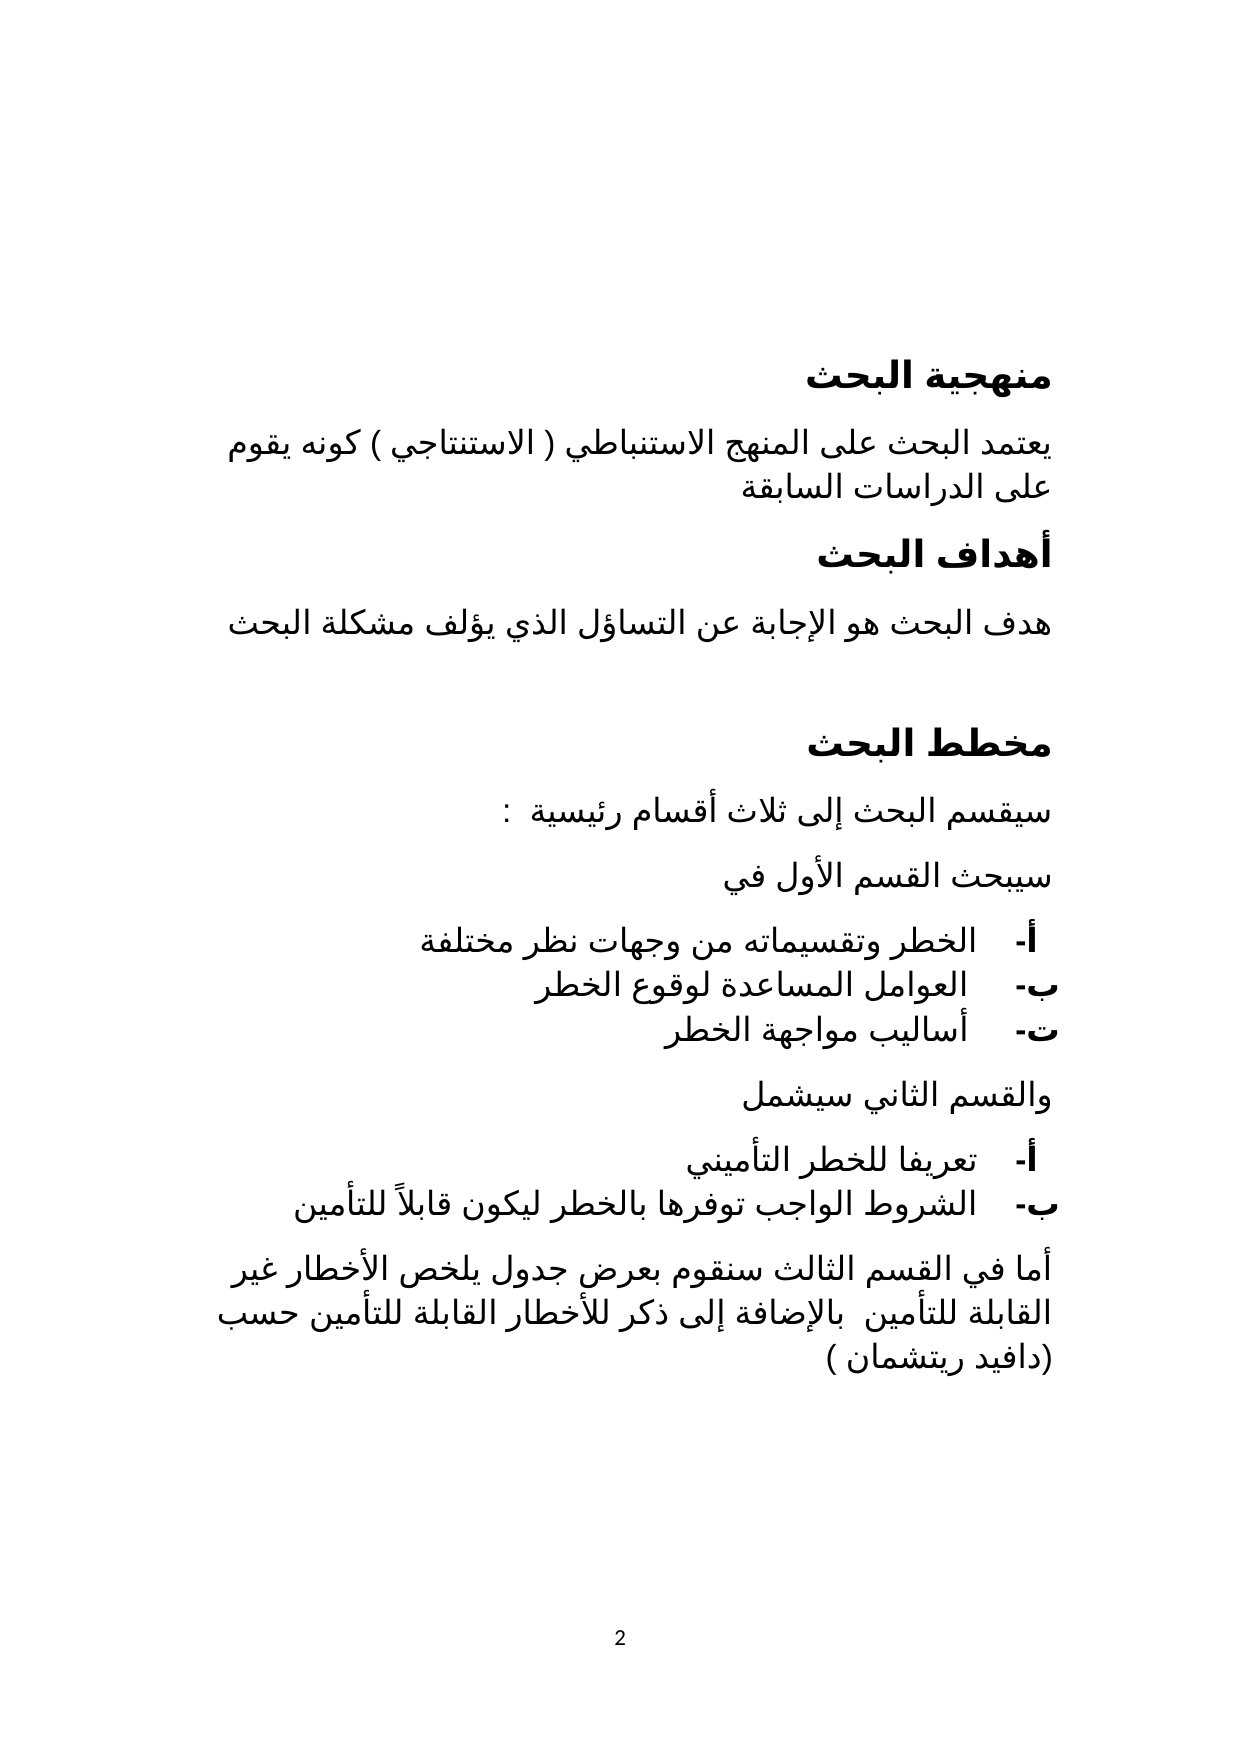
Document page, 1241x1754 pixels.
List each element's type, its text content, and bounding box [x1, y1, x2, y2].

text مخطط البحث [187, 721, 1053, 764]
text سيبحث القسم الأول في [187, 856, 1053, 895]
text يعتمد البحث على المنهج الاستنباطي ( الاستنتاجي ) كونه يقوم على الدراسات السابقة [187, 423, 1053, 506]
text منهجية البحث [187, 353, 1053, 396]
text والقسم الثاني سيشمل [187, 1074, 1053, 1113]
list الخطر وتقسيماته من وجهات نظر مختلفة [187, 921, 1015, 960]
text سيقسم البحث إلى ثلاث أقسام رئيسية : [187, 791, 1053, 830]
list أساليب مواجهة الخطر [187, 1009, 1015, 1048]
list الشروط الواجب توفرها بالخطر ليكون قابلاً للتأمين [187, 1184, 1015, 1222]
text أهداف البحث [187, 532, 1053, 576]
text أما في القسم الثالث سنقوم بعرض جدول يلخص الأخطار غير القابلة للتأمين بالإضافة إلى ذكر للأخطار القابلة للتأمين حسب (دافيد ريتشمان ) [187, 1249, 1053, 1376]
list تعريفا للخطر التأميني [187, 1139, 1015, 1178]
list العوامل المساعدة لوقوع الخطر [187, 965, 1015, 1004]
text هدف البحث هو الإجابة عن التساؤل الذي يؤلف مشكلة البحث [187, 603, 1053, 641]
